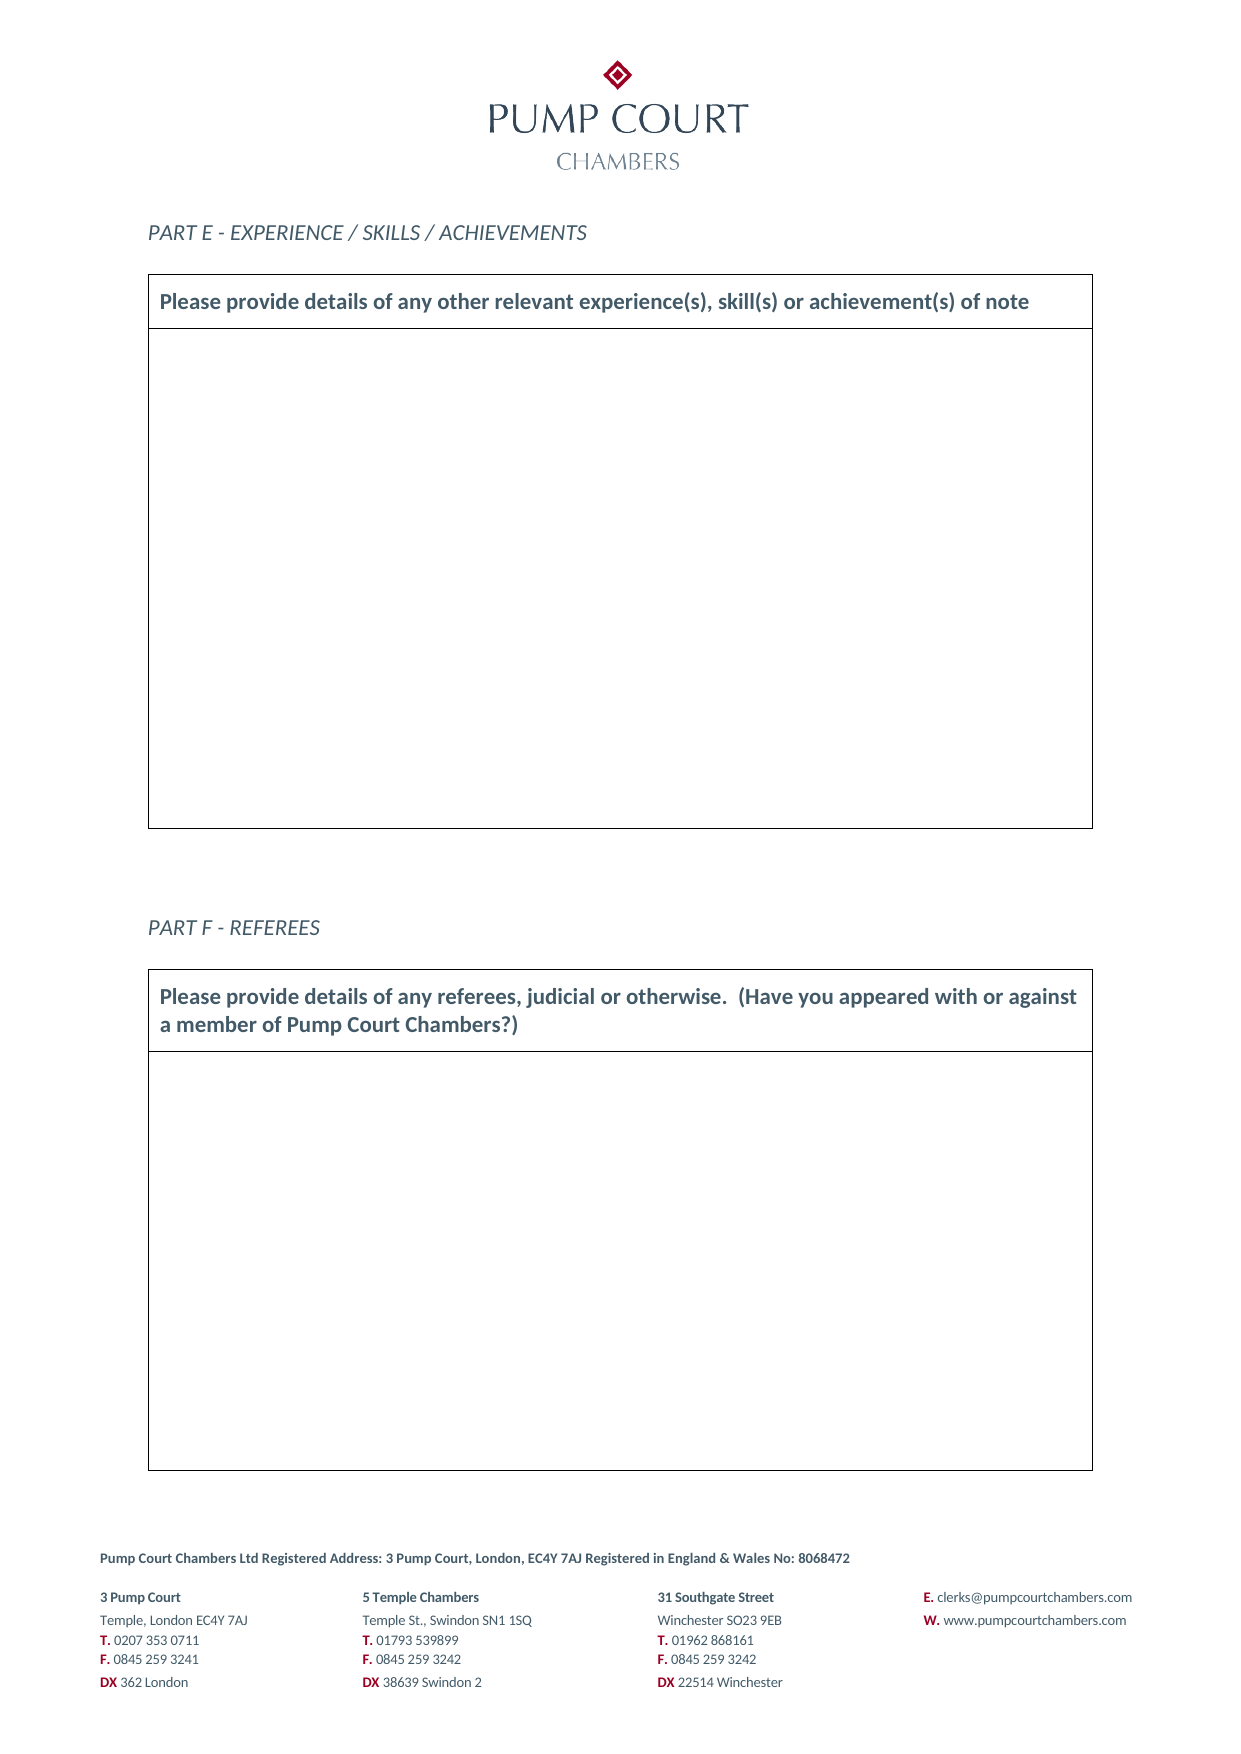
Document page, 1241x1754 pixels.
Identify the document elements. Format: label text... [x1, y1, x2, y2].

subtitle Part F - Referees [148, 913, 1093, 941]
table_cell [149, 1052, 1092, 1469]
picture [484, 54, 754, 177]
table_cell [149, 329, 1092, 827]
table_header Please provide details of any other relevant experience(s), skill(s) or achievement(s) of note [149, 275, 1092, 328]
table_header Please provide details of any referees, judicial or otherwise. (Have you appeared with or against a member of Pump Court Chambers?) [149, 970, 1092, 1051]
subtitle Part E - Experience / Skills / ACHIEVEMENTS [148, 218, 1093, 246]
